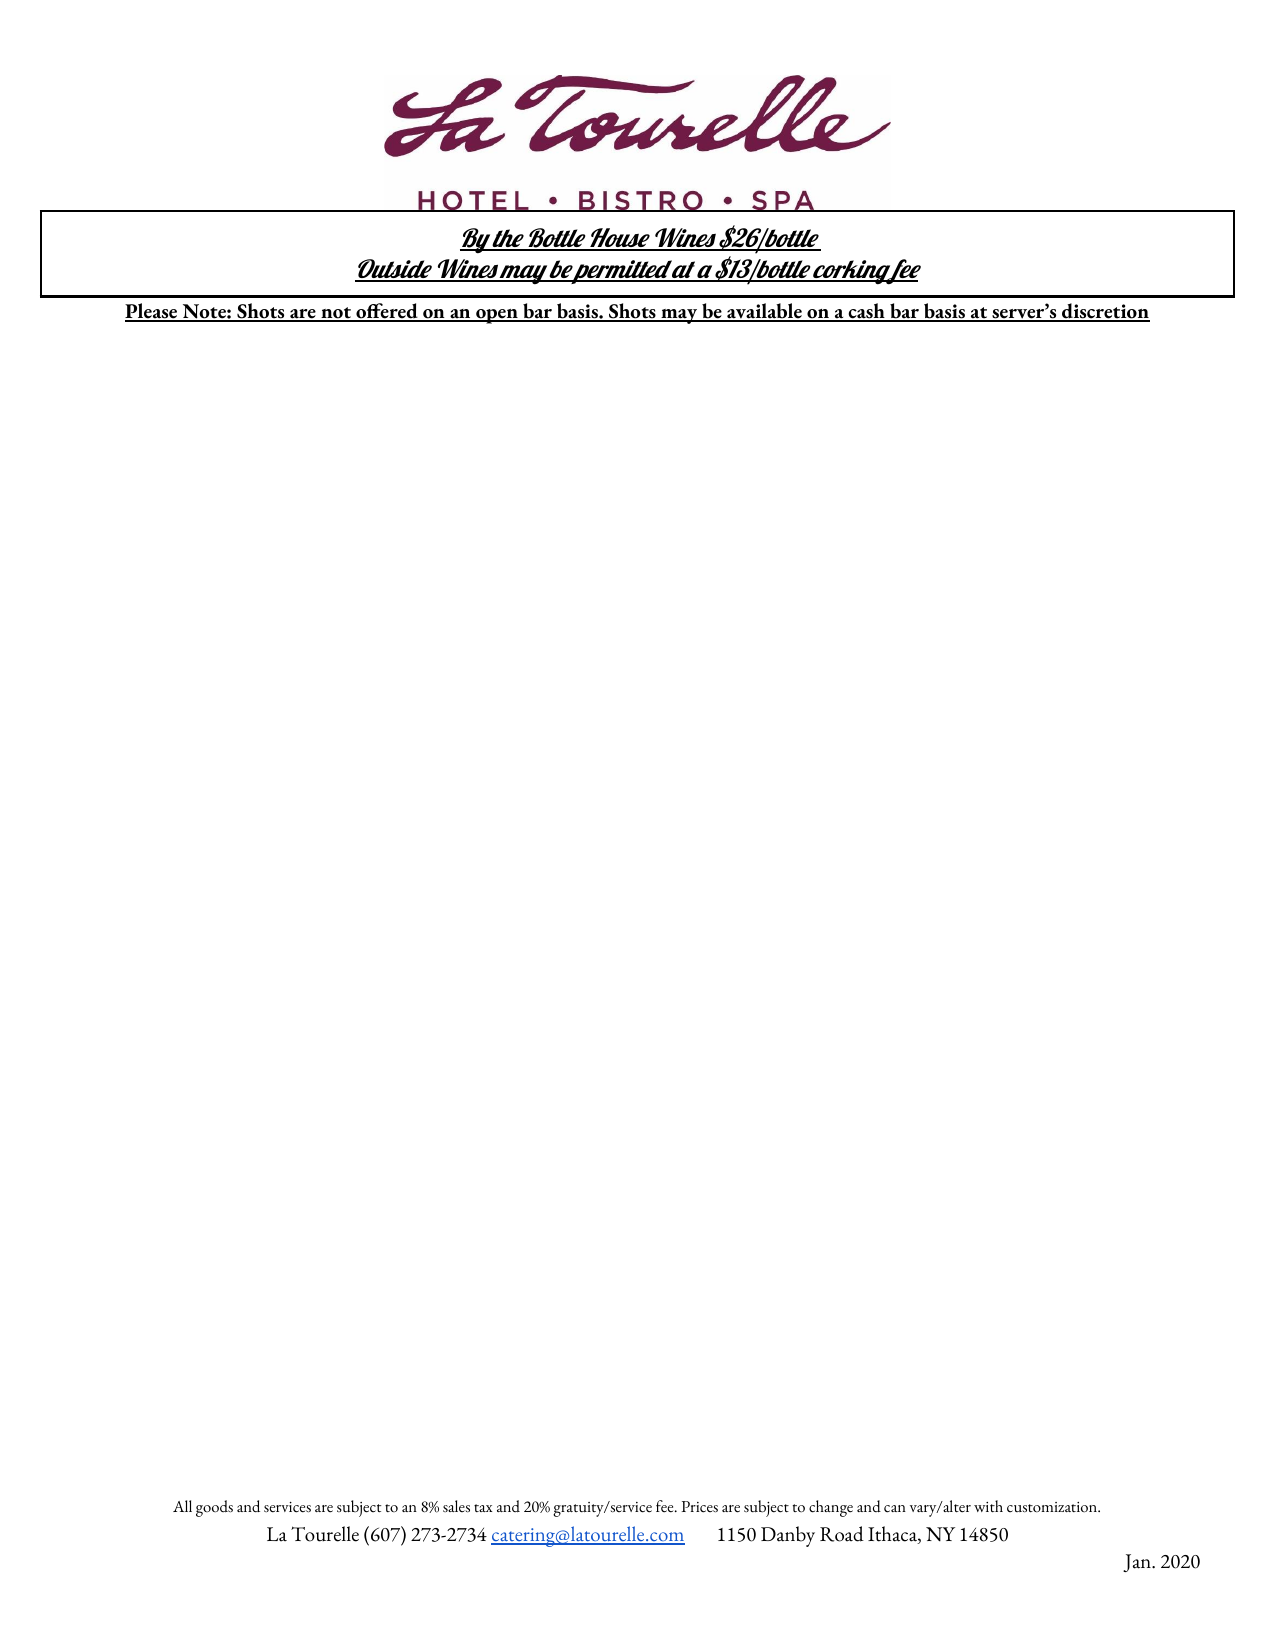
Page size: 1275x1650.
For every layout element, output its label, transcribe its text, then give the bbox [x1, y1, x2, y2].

picture [384, 75, 891, 210]
text Please Note: Shots are not offered on an open bar basis. Shots may be available on a cash bar basis at server’s discretion [75, 298, 1200, 324]
table_cell By the Bottle House Wines $26/bottle Outside Wines may be permitted at a $13/bottle corking fee [42, 212, 1233, 295]
